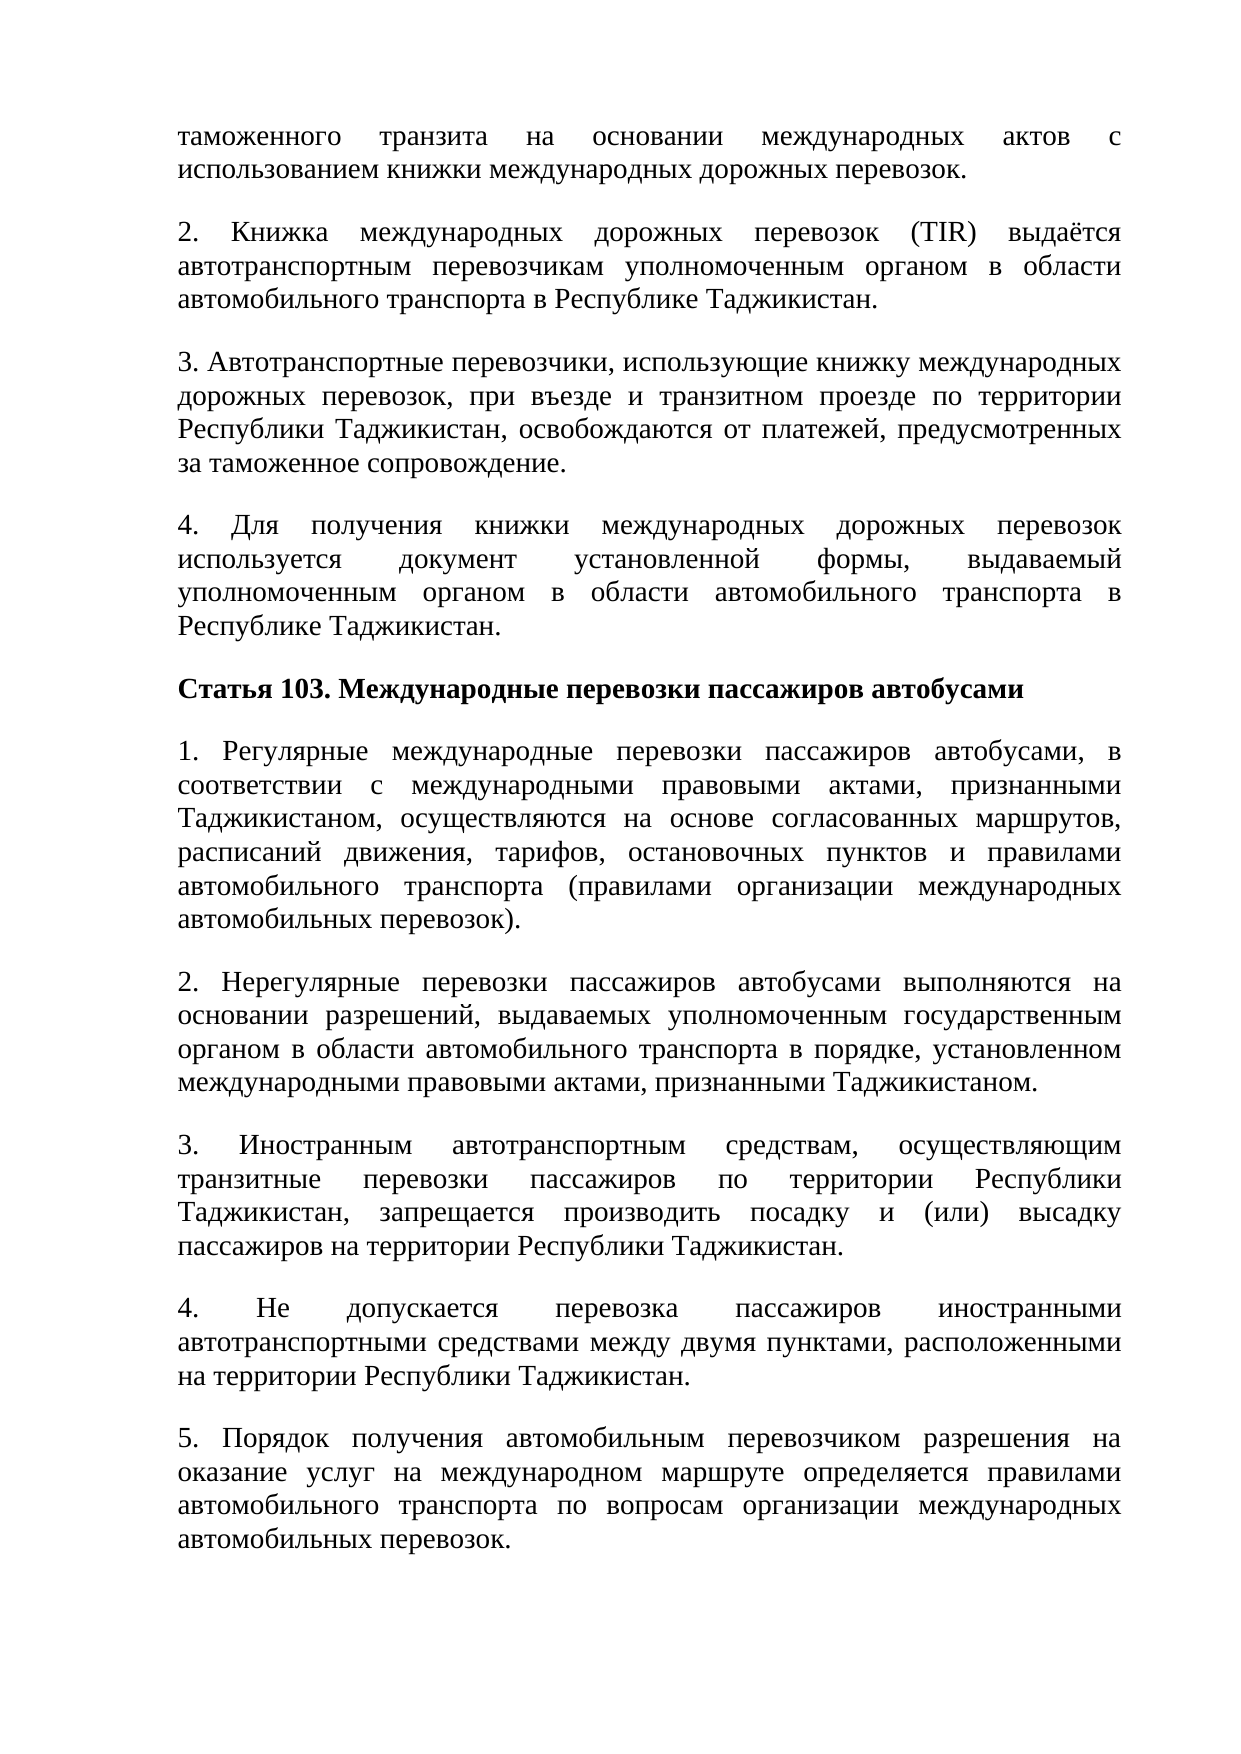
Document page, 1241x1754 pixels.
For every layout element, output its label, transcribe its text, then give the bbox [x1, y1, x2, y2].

text 3. Иностранным автотранспортным средствам, осуществляющим транзитные перевозки пассажиров по территории Республики Таджикистан, запрещается производить посадку и (или) высадку пассажиров на территории Республики Таджикистан. [177, 1127, 1122, 1261]
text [177, 118, 1122, 185]
text 1. Регулярные международные перевозки пассажиров автобусами, в соответствии с международными правовыми актами, признанными Таджикистаном, осуществляются на основе согласованных маршрутов, расписаний движения, тарифов, остановочных пунктов и правилами автомобильного транспорта (правилами организации международных автомобильных перевозок). [177, 733, 1122, 935]
text 2. Книжка международных дорожных перевозок (TIR) выдаётся автотранспортным перевозчикам уполномоченным органом в области автомобильного транспорта в Республике Таджикистан. [177, 214, 1122, 315]
text 4. Не допускается перевозка пассажиров иностранными автотранспортными средствами между двумя пунктами, расположенными на территории Республики Таджикистан. [177, 1291, 1122, 1391]
text Статья 103. Международные перевозки пассажиров автобусами [177, 671, 1122, 704]
text 2. Нерегулярные перевозки пассажиров автобусами выполняются на основании разрешений, выдаваемых уполномоченным государственным органом в области автомобильного транспорта в порядке, установленном международными правовыми актами, признанными Таджикистаном. [177, 964, 1122, 1098]
text 5. Порядок получения автомобильным перевозчиком разрешения на оказание услуг на международном маршруте определяется правилами автомобильного транспорта по вопросам организации международных автомобильных перевозок. [177, 1420, 1122, 1554]
text 4. Для получения книжки международных дорожных перевозок используется документ установленной формы, выдаваемый уполномоченным органом в области автомобильного транспорта в Республике Таджикистан. [177, 507, 1122, 642]
text 3. Автотранспортные перевозчики, использующие книжку международных дорожных перевозок, при въезде и транзитном проезде по территории Республики Таджикистан, освобождаются от платежей, предусмотренных за таможенное сопровождение. [177, 344, 1122, 478]
